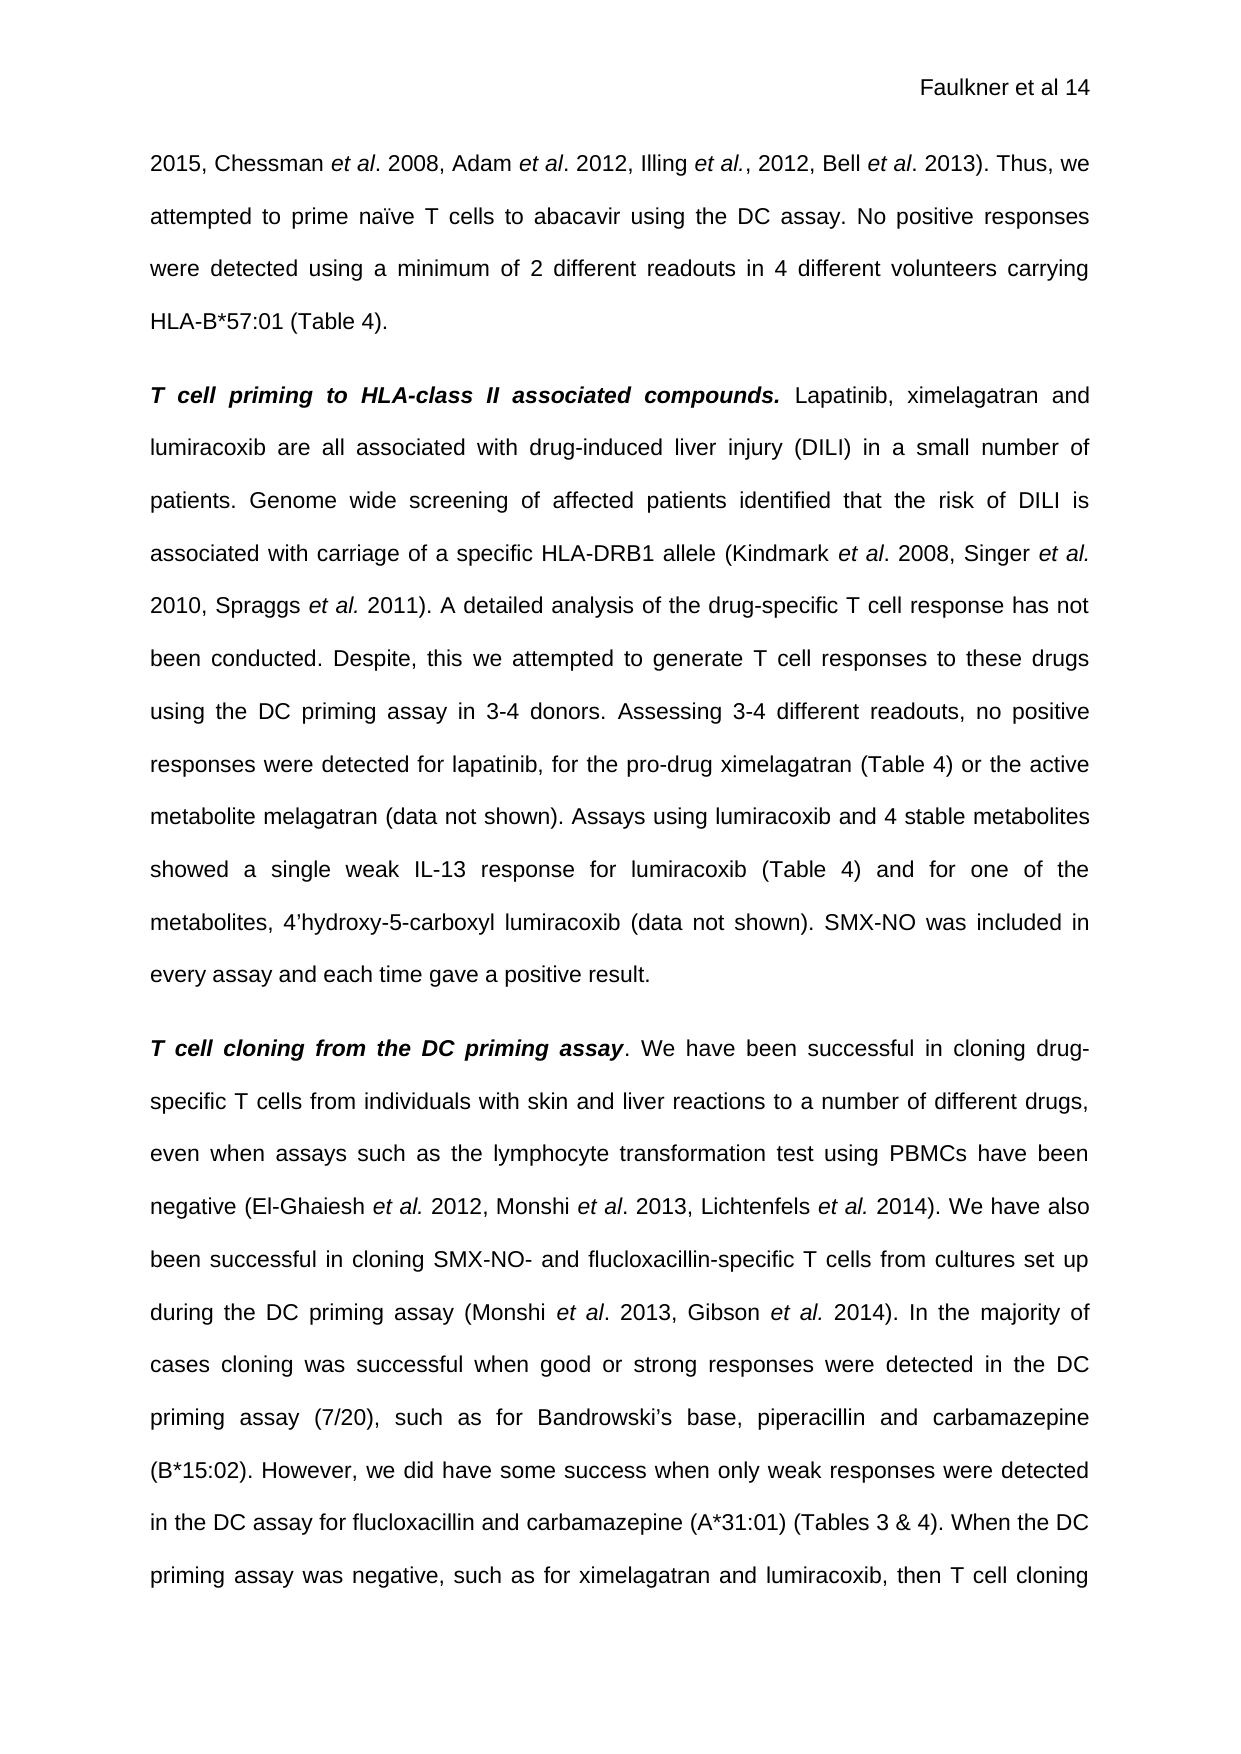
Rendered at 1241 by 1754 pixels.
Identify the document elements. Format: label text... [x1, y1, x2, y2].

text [150, 1035, 1090, 1588]
text T cell priming to HLA-class II associated compounds. Lapatinib, ximelagatran and lumiracoxib are all associated with drug-induced liver injury (DILI) in a small number of patients. Genome wide screening of affected patients identified that the risk of DILI is associated with carriage of a specific HLA-DRB1 allele (Kindmark et al. 2008, Singer et al. 2010, Spraggs et al. 2011). A detailed analysis of the drug-specific T cell response has not been conducted. Despite, this we attempted to generate T cell responses to these drugs using the DC priming assay in 3-4 donors. Assessing 3-4 different readouts, no positive responses were detected for lapatinib, for the pro-drug ximelagatran (Table 4) or the active metabolite melagatran (data not shown). Assays using lumiracoxib and 4 stable metabolites showed a single weak IL-13 response for lumiracoxib (Table 4) and for one of the metabolites, 4’hydroxy-5-carboxyl lumiracoxib (data not shown). SMX-NO was included in every assay and each time gave a positive result. [150, 382, 1090, 988]
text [150, 150, 1090, 334]
